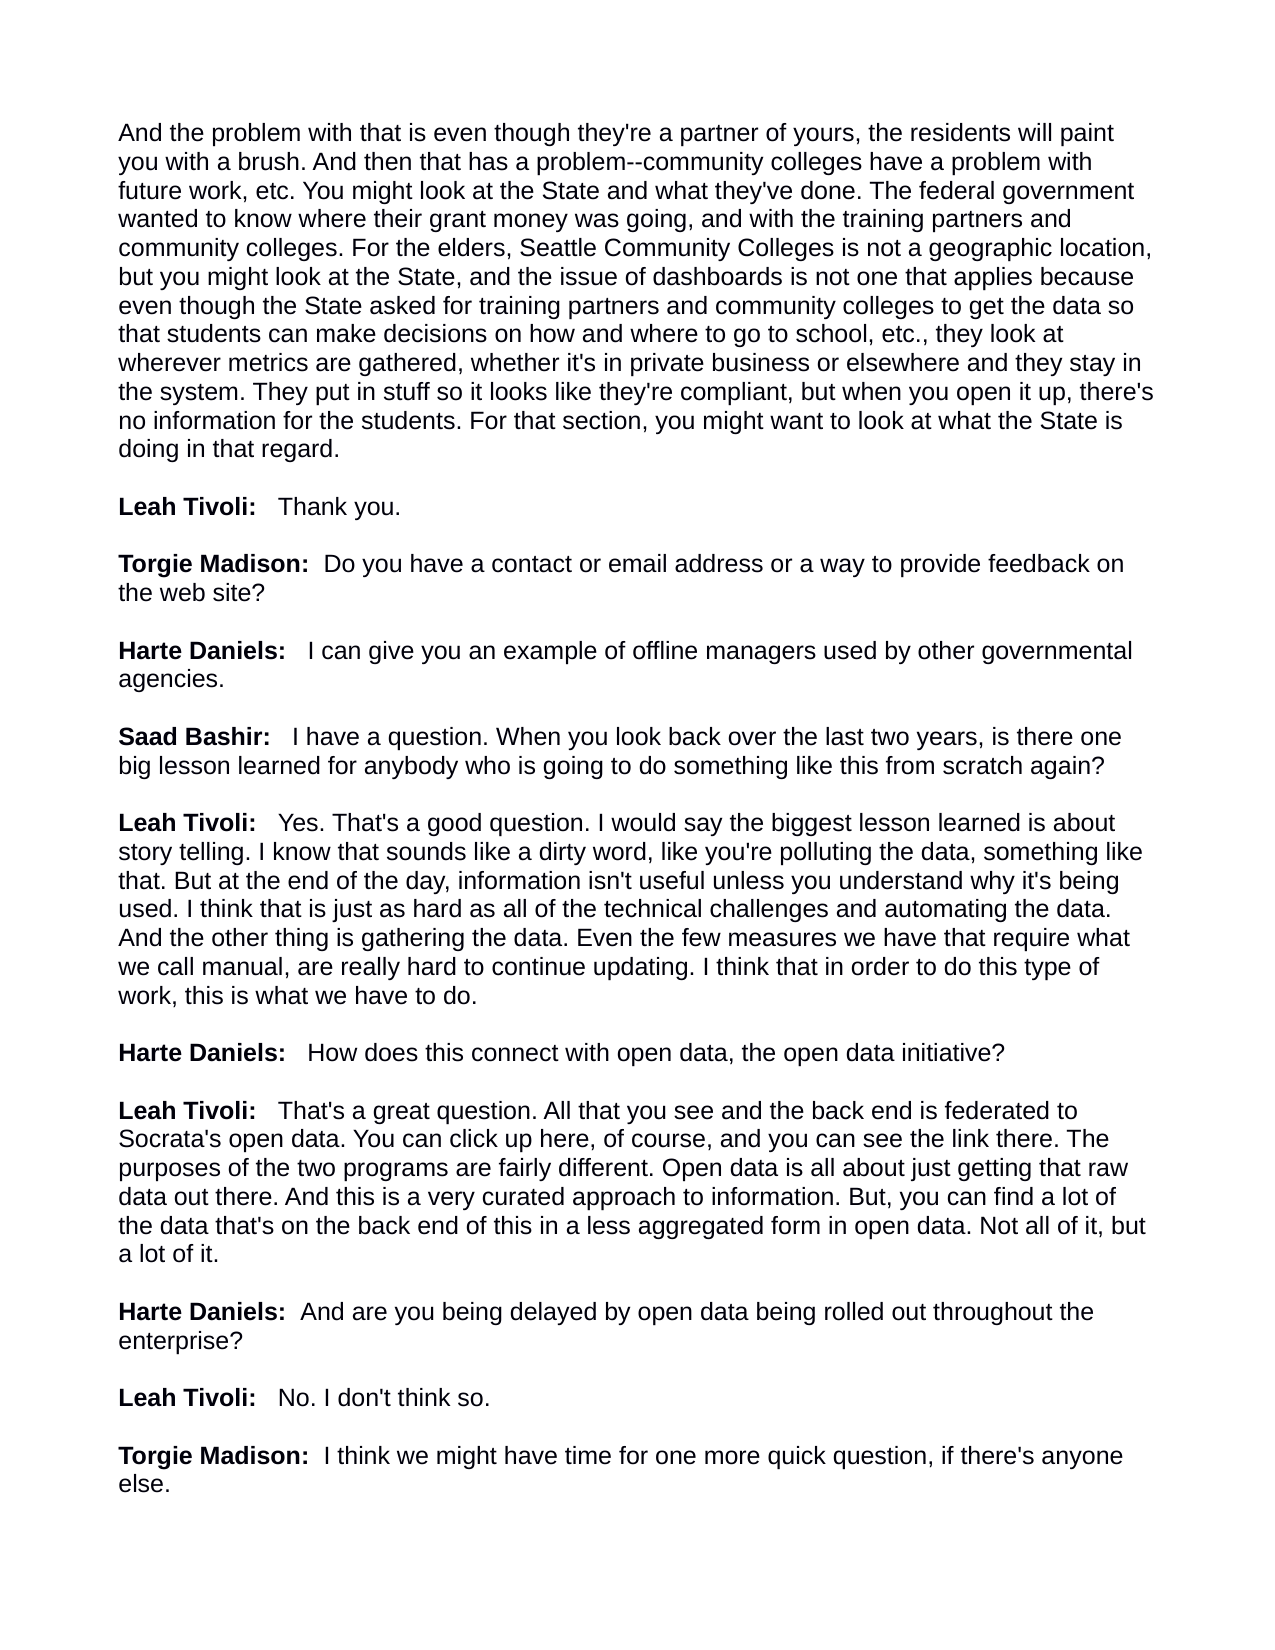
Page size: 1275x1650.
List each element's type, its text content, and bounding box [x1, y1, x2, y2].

text Leah Tivoli: Thank you. [118, 492, 1157, 521]
text Torgie Madison: Do you have a contact or email address or a way to provide feedback on the web site? [118, 549, 1157, 607]
text Torgie Madison: I think we might have time for one more quick question, if there's anyone else. [118, 1441, 1157, 1498]
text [118, 118, 1157, 463]
text Saad Bashir: I have a question. When you look back over the last two years, is there one big lesson learned for anybody who is going to do something like this from scratch again? [118, 722, 1157, 779]
text Harte Daniels: I can give you an example of offline managers used by other governmental agencies. [118, 636, 1157, 693]
text Leah Tivoli: Yes. That's a good question. I would say the biggest lesson learned is about story telling. I know that sounds like a dirty word, like you're polluting the data, something like that. But at the end of the day, information isn't useful unless you understand why it's being used. I think that is just as hard as all of the technical challenges and automating the data. And the other thing is gathering the data. Even the few measures we have that require what we call manual, are really hard to continue updating. I think that in order to do this type of work, this is what we have to do. [118, 808, 1157, 1009]
text Leah Tivoli: That's a great question. All that you see and the back end is federated to Socrata's open data. You can click up here, of course, and you can see the link there. The purposes of the two programs are fairly different. Open data is all about just getting that raw data out there. And this is a very curated approach to information. But, you can find a lot of the data that's on the back end of this in a less aggregated form in open data. Not all of it, but a lot of it. [118, 1096, 1157, 1268]
text Harte Daniels: How does this connect with open data, the open data initiative? [118, 1038, 1157, 1067]
text Leah Tivoli: No. I don't think so. [118, 1383, 1157, 1412]
text Harte Daniels: And are you being delayed by open data being rolled out throughout the enterprise? [118, 1297, 1157, 1354]
